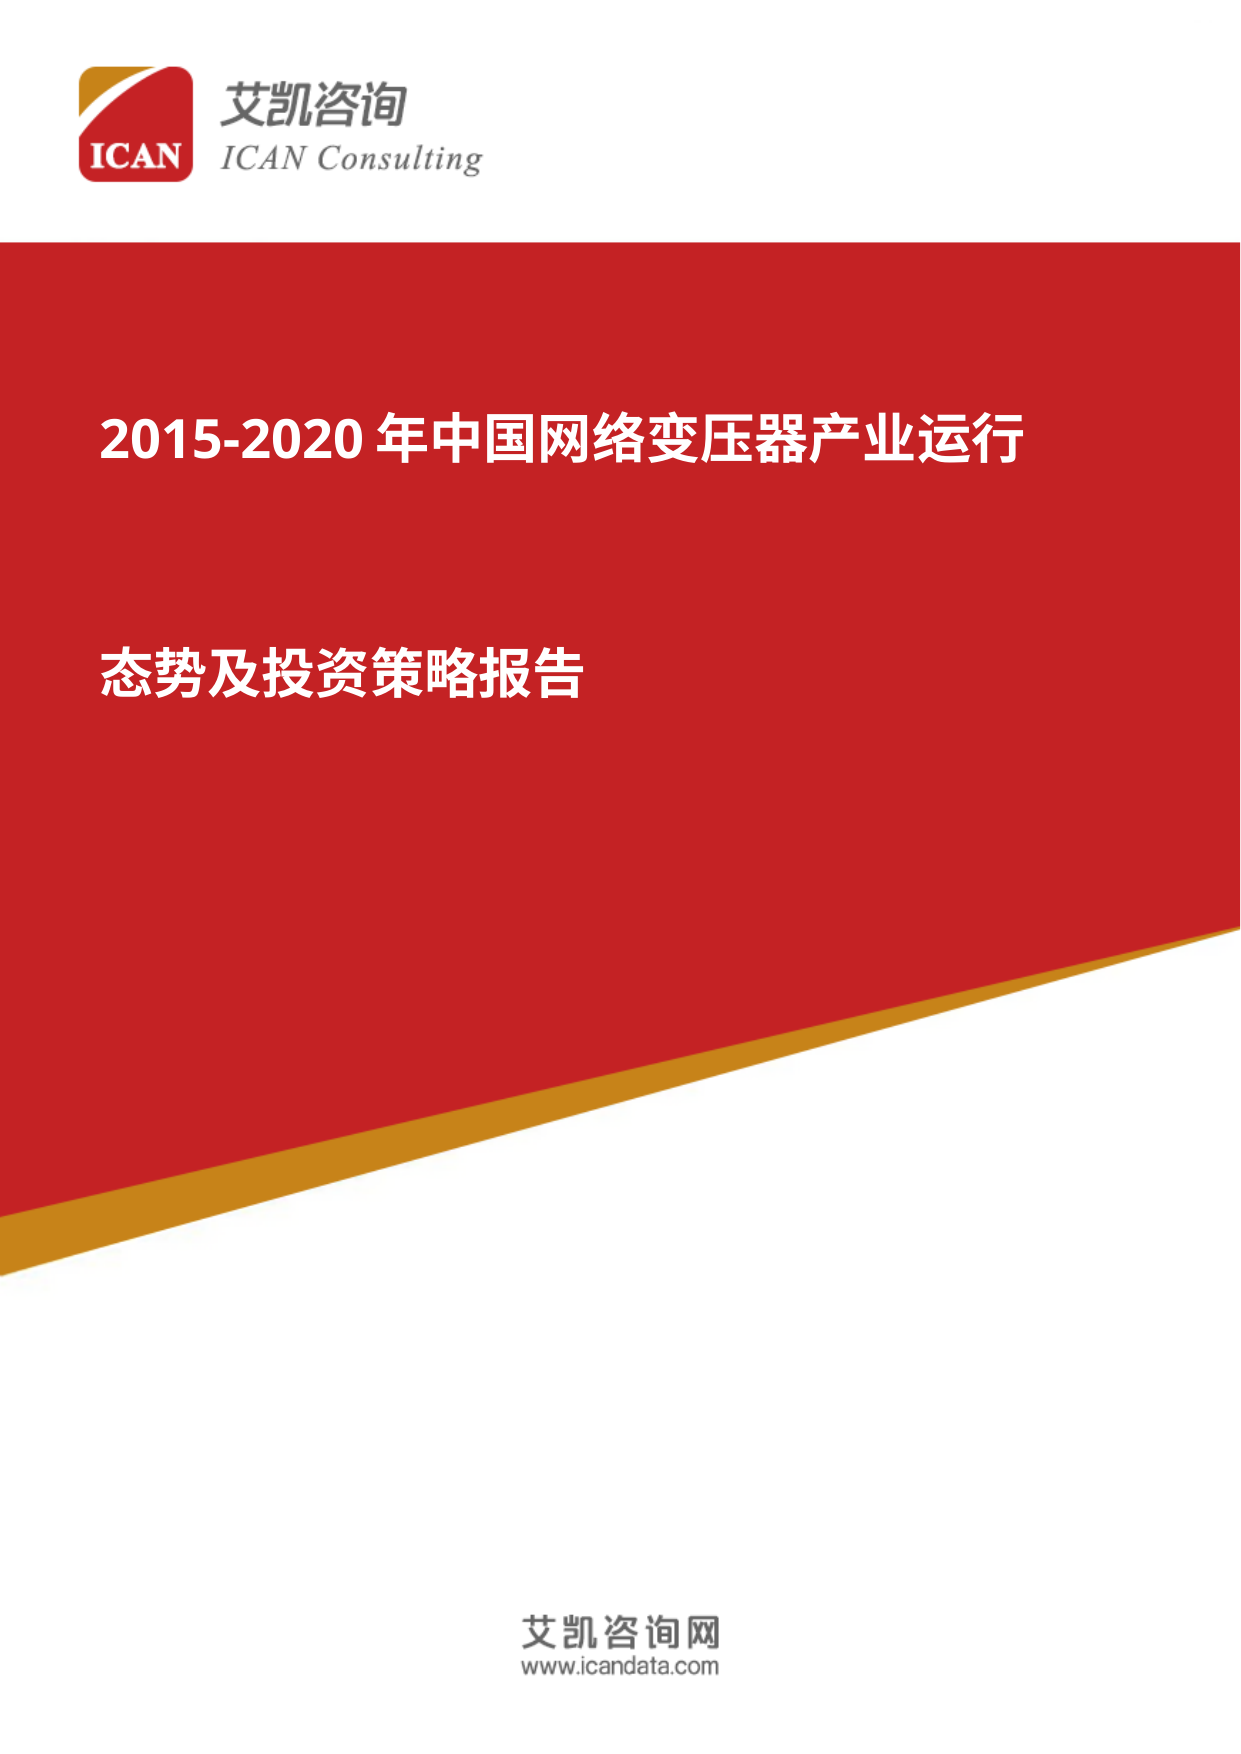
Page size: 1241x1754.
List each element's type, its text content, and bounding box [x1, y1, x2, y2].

picture [0, 5, 1241, 1754]
subtitle 2015-2020年中国网络变压器产业运行态势及投资策略报告 [99, 386, 1053, 718]
